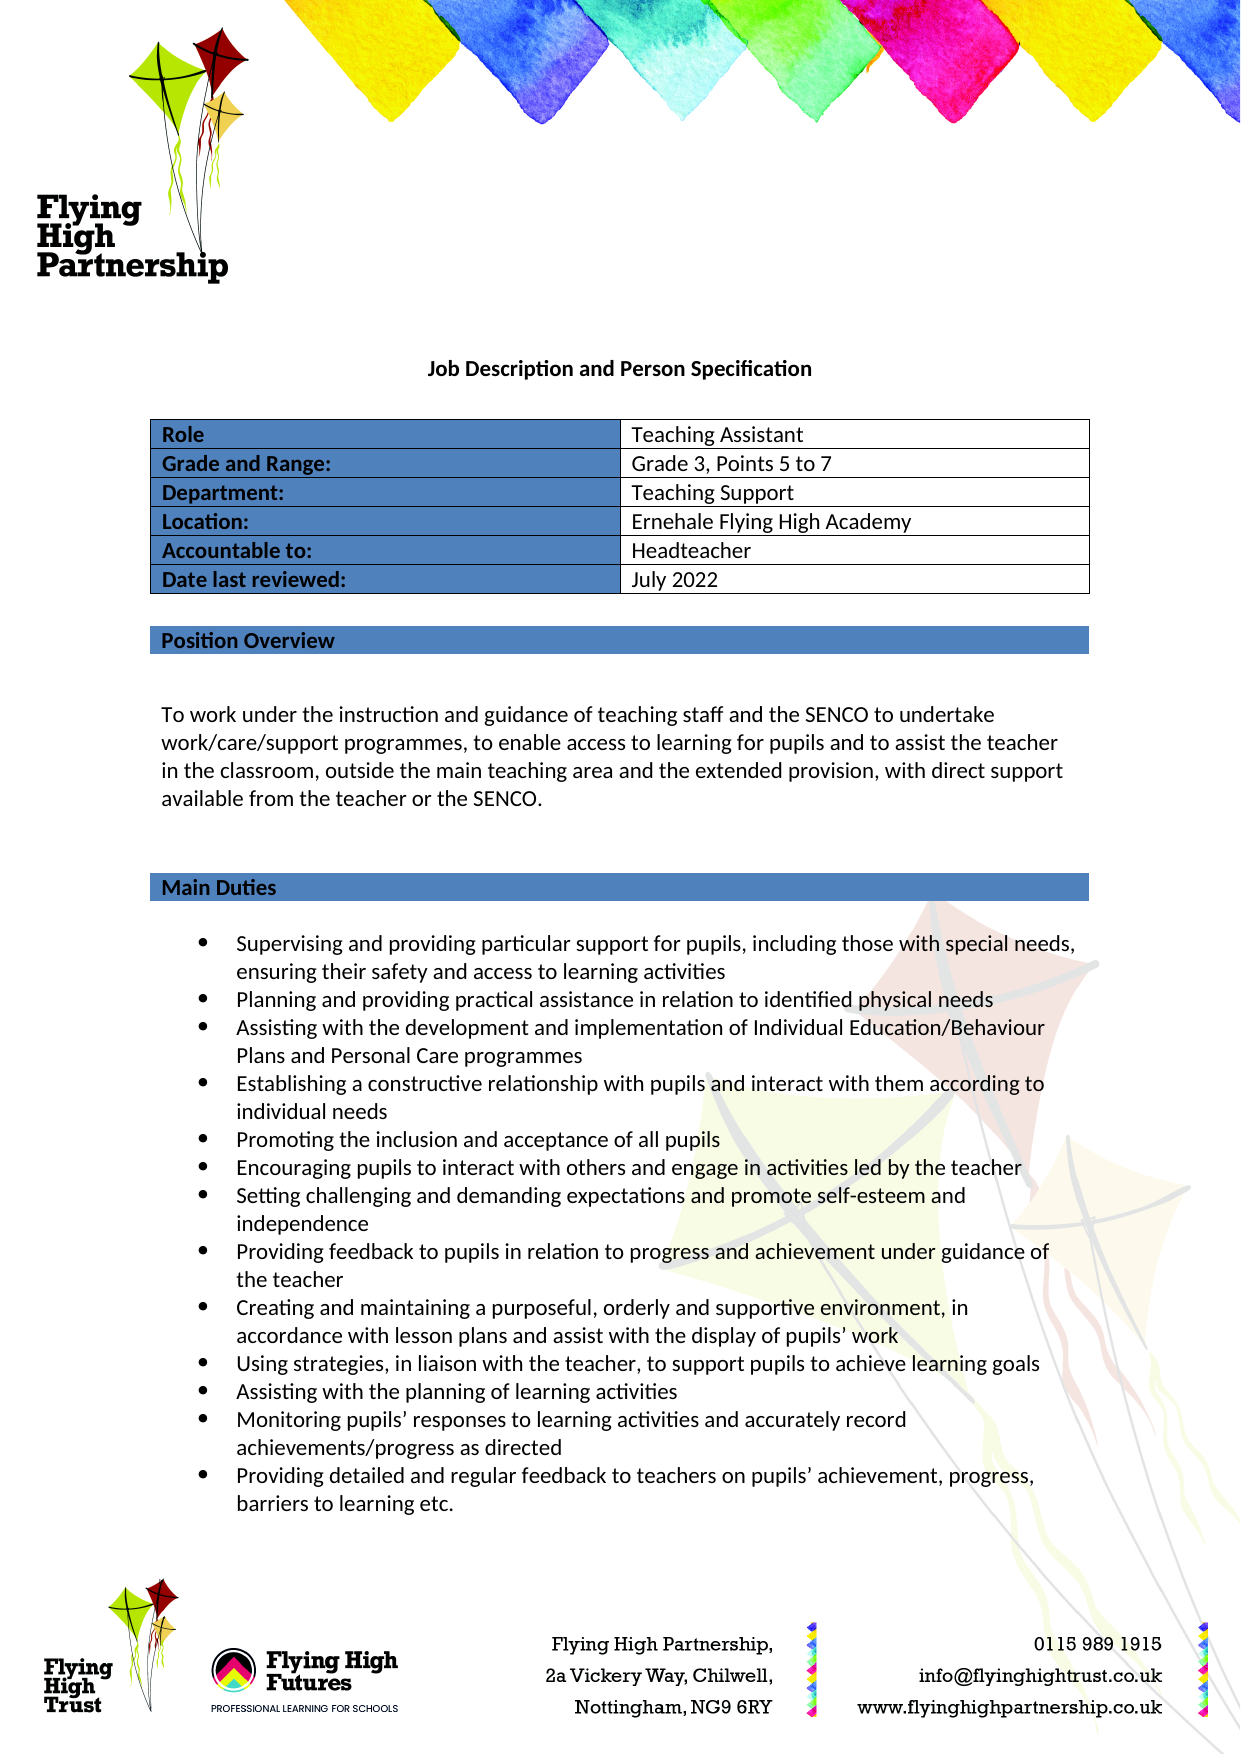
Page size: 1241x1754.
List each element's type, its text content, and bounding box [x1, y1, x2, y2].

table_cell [150, 901, 1089, 1517]
table_header Position Overview [150, 626, 1089, 654]
table_header Role [151, 420, 620, 448]
table_cell Teaching Support [621, 478, 1089, 506]
table_cell Grade and Range: [151, 449, 620, 477]
text Job Description and Person Specification [150, 354, 1090, 382]
table_cell To work under the instruction and guidance of teaching staff and the SENCO to undertake work/care/support programmes, to enable access to learning for pupils and to assist the teacher in the classroom, outside the main teaching area and the extended provision, with direct support available from the teacher or the SENCO. [150, 654, 1089, 841]
table_cell Date last reviewed: [151, 565, 620, 593]
table_cell Headteacher [621, 536, 1089, 564]
table_cell Ernehale Flying High Academy [621, 507, 1089, 535]
table_cell Accountable to: [151, 536, 620, 564]
table_header Main Duties [150, 873, 1089, 901]
table_cell Department: [151, 478, 620, 506]
picture [0, 0, 1241, 1754]
table_cell July 2022 [621, 565, 1089, 593]
table_header Teaching Assistant [621, 420, 1089, 448]
table_cell Grade 3, Points 5 to 7 [621, 449, 1089, 477]
table_cell Location: [151, 507, 620, 535]
